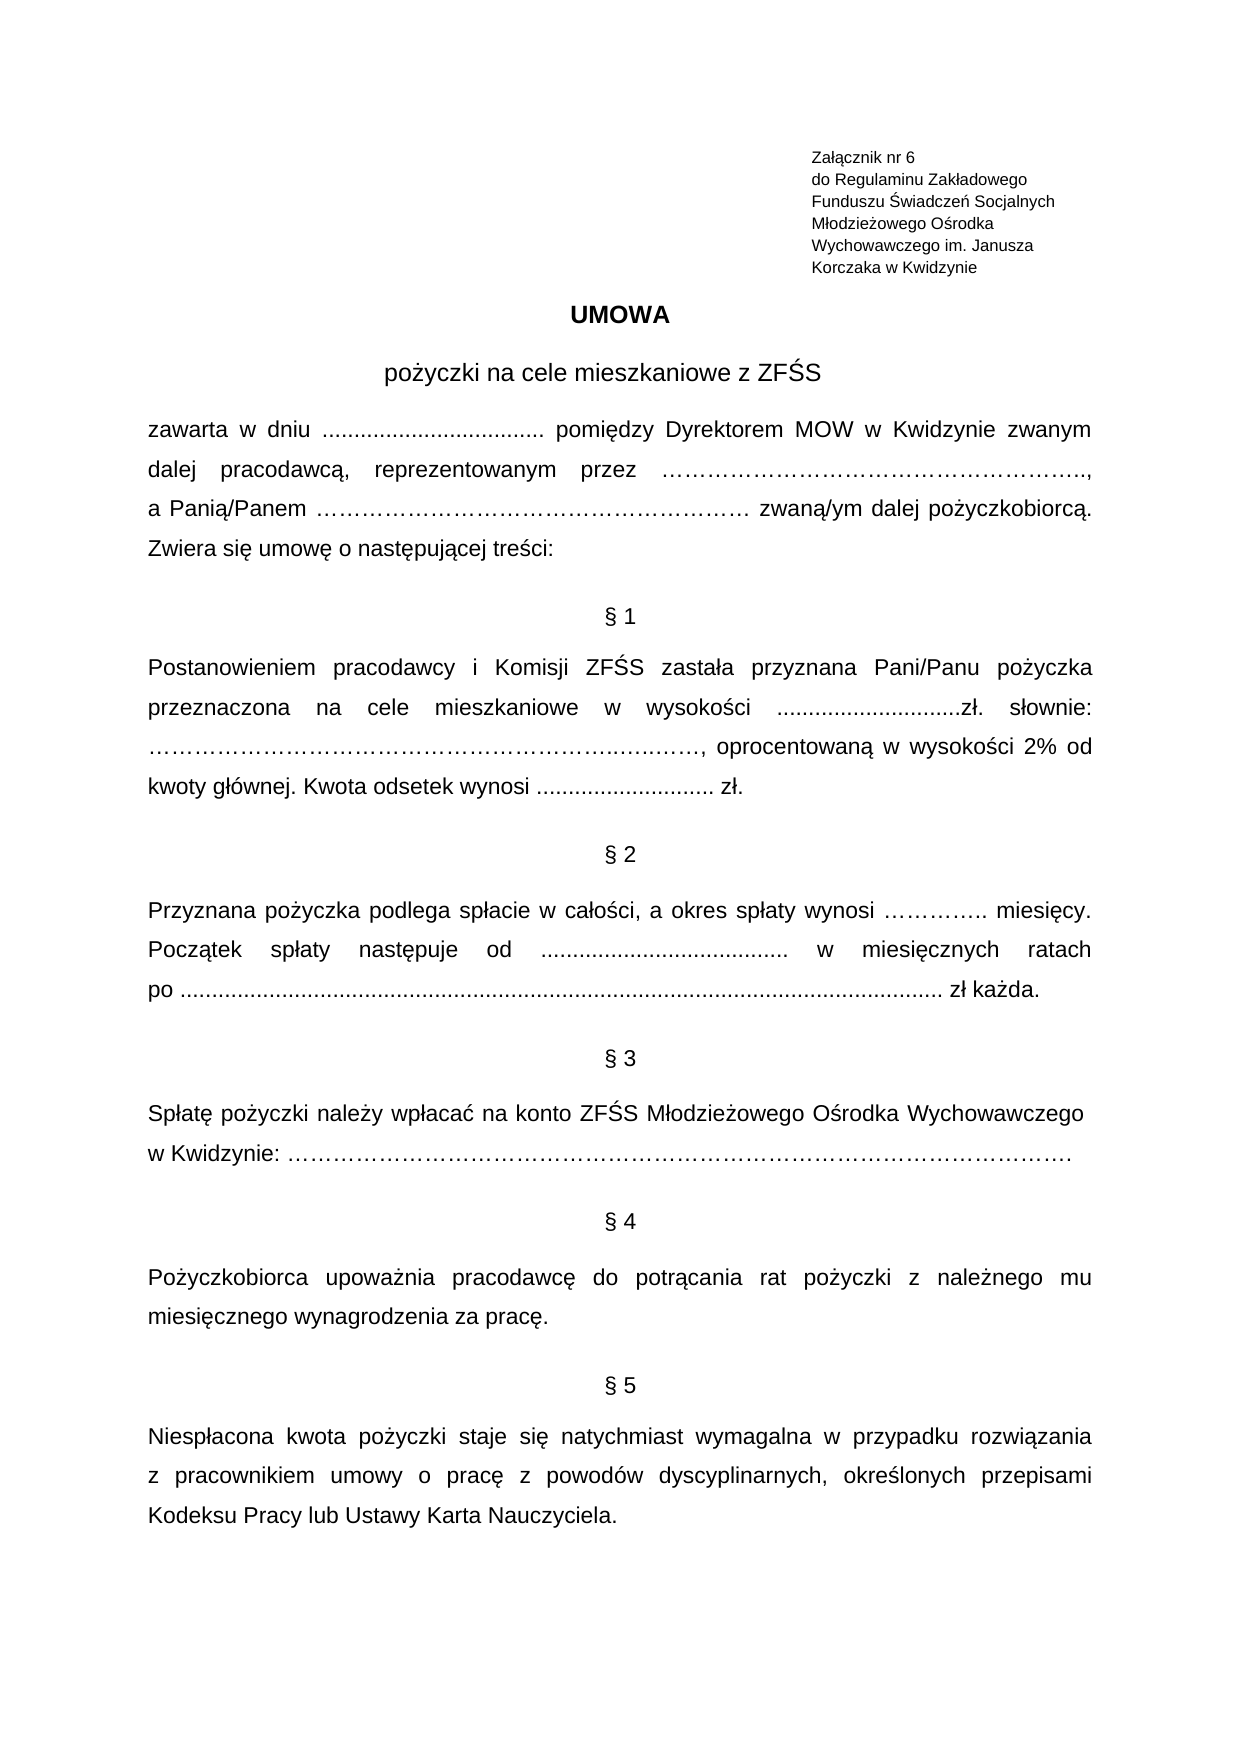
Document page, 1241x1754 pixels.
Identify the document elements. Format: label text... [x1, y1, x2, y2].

text § 2 [148, 841, 1093, 868]
text Niespłacona kwota pożyczki staje się natychmiast wymagalna w przypadku rozwiązania z pracownikiem umowy o pracę z powodów dyscyplinarnych, określonych przepisami Kodeksu Pracy lub Ustawy Karta Nauczyciela. [148, 1423, 1093, 1528]
text zawarta w dniu ................................... pomiędzy Dyrektorem MOW w Kwidzynie zwanym dalej pracodawcą, reprezentowanym przez ……………………………………………….., a Panią/Panem ………………………………………………… zwaną/ym dalej pożyczkobiorcą. Zwiera się umowę o następującej treści: [148, 416, 1093, 561]
text § 4 [148, 1208, 1093, 1234]
text Załącznik nr 6 do Regulaminu Zakładowego Funduszu Świadczeń Socjalnych Młodzieżowego Ośrodka Wychowawczego im. Janusza Korczaka w Kwidzynie [811, 148, 1093, 277]
text UMOWA [148, 300, 1093, 329]
text § 5 [148, 1372, 1093, 1398]
text Pożyczkobiorca upoważnia pracodawcę do potrącania rat pożyczki z należnego mu miesięcznego wynagrodzenia za pracę. [148, 1264, 1093, 1329]
text § 3 [148, 1044, 1093, 1071]
text Przyznana pożyczka podlega spłacie w całości, a okres spłaty wynosi ………….. miesięcy. Początek spłaty następuje od ....................................... w miesięcznych ratach po ........................................................................................................................ zł każda. [148, 897, 1093, 1002]
text Postanowieniem pracodawcy i Komisji ZFŚS zastała przyznana Pani/Panu pożyczka przeznaczona na cele mieszkaniowe w wysokości .............................zł. słownie: ……………………………………………………..…..……, oprocentowaną w wysokości 2% od kwoty głównej. Kwota odsetek wynosi ............................ zł. [148, 654, 1093, 799]
text Spłatę pożyczki należy wpłacać na konto ZFŚS Młodzieżowego Ośrodka Wychowawczego w Kwidzynie: …………………………………………………………………………………………. [148, 1100, 1093, 1166]
text § 1 [148, 603, 1093, 629]
text pożyczki na cele mieszkaniowe z ZFŚS [295, 358, 1093, 387]
